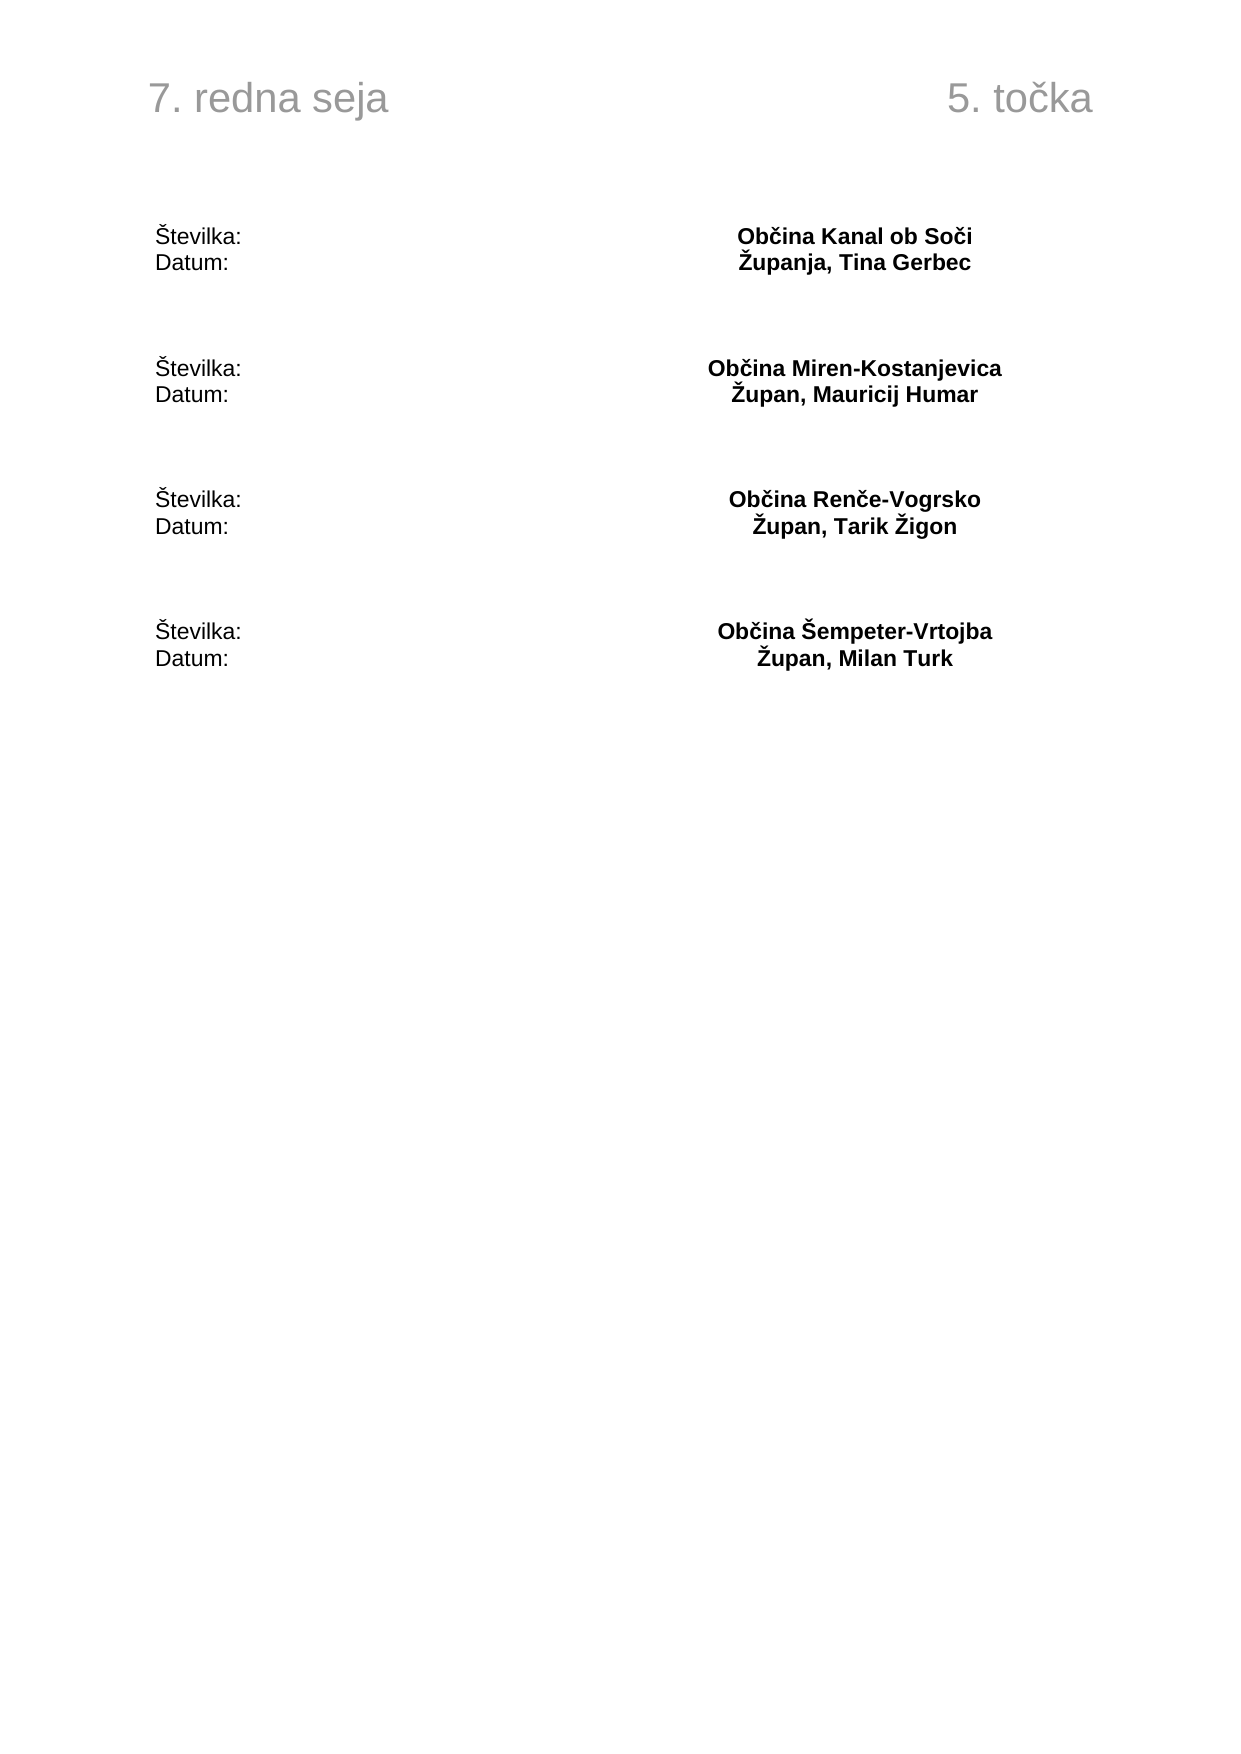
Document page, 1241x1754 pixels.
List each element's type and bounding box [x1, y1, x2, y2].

table_header [619, 170, 1093, 697]
table_header [148, 170, 619, 697]
